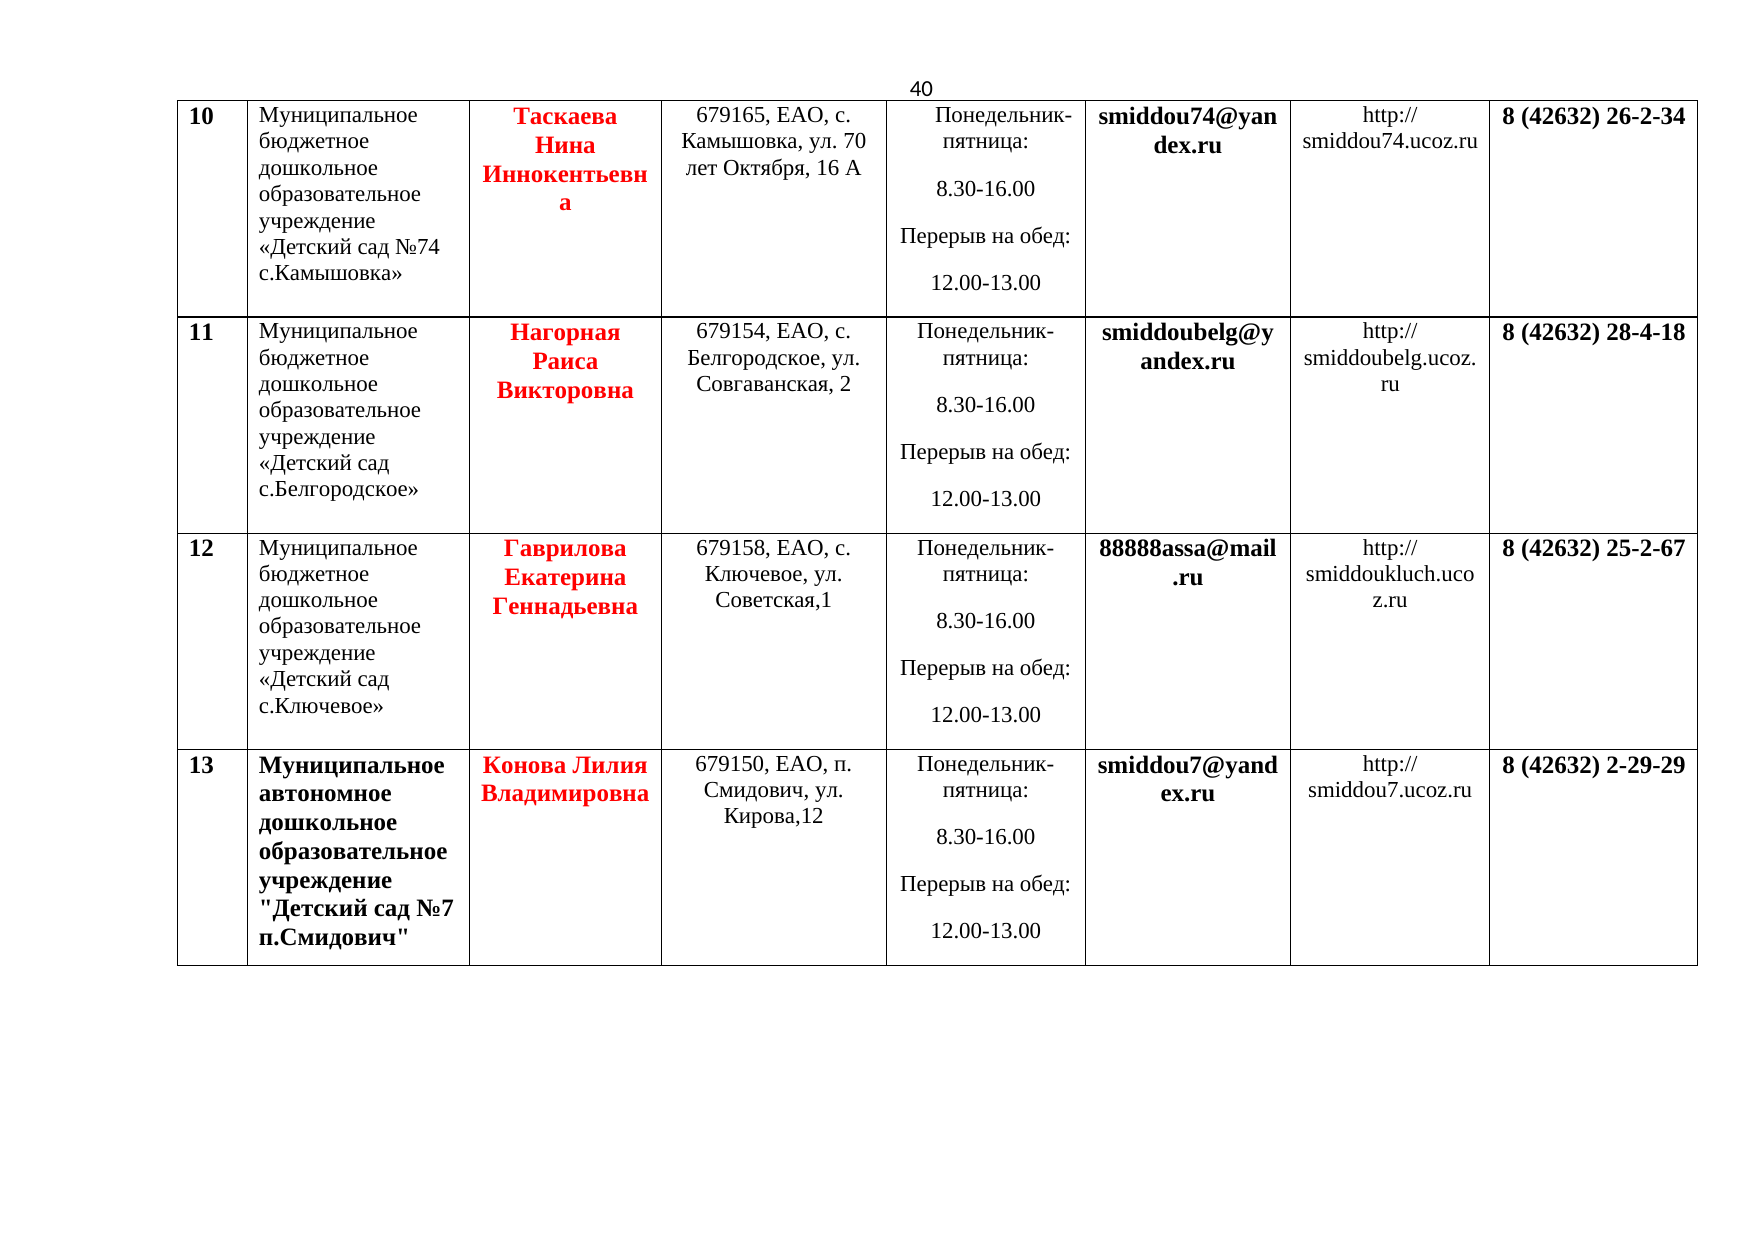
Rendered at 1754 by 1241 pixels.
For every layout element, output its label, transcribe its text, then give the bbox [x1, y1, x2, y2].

table_cell smiddou74@yandex.ru [1086, 101, 1290, 316]
table_cell 679165, ЕАО, с. Камышовка, ул. 70 лет Октября, 16 А [662, 101, 886, 316]
table_cell Понедельник-пятница: 8.30-16.00 Перерыв на обед: 12.00-13.00 [887, 750, 1085, 965]
table_cell 8 (42632) 26-2-34 [1490, 101, 1697, 316]
table_cell Таскаева Нина Иннокентьевна [470, 101, 661, 316]
table_cell Муниципальное бюджетное дошкольное образовательное учреждение «Детский сад с.Белгородское» [248, 318, 469, 532]
table_cell 8 (42632) 25-2-67 [1490, 534, 1697, 749]
table_cell http://smiddou7.ucoz.ru [1291, 750, 1489, 965]
table_cell 8 (42632) 2-29-29 [1490, 750, 1697, 965]
table_cell 12 [178, 534, 247, 749]
table_cell http://smiddoukluch.ucoz.ru [1291, 534, 1489, 749]
table_cell Муниципальное бюджетное дошкольное образовательное учреждение «Детский сад с.Ключевое» [248, 534, 469, 749]
table_cell smiddoubelg@yandex.ru [1086, 318, 1290, 532]
table_cell Понедельник-пятница: 8.30-16.00 Перерыв на обед: 12.00-13.00 [887, 534, 1085, 749]
table_cell 8 (42632) 28-4-18 [1490, 318, 1697, 532]
table_cell 10 [178, 101, 247, 316]
table_cell 679158, ЕАО, с. Ключевое, ул. Советская,1 [662, 534, 886, 749]
table_cell 88888assa@mail.ru [1086, 534, 1290, 749]
table_cell Муниципальное бюджетное дошкольное образовательное учреждение «Детский сад №74 с.Камышовка» [248, 101, 469, 316]
table_cell Конова Лилия Владимировна [470, 750, 661, 965]
table_cell Гаврилова Екатерина Геннадьевна [470, 534, 661, 749]
table_cell Понедельник-пятница: 8.30-16.00 Перерыв на обед: 12.00-13.00 [887, 318, 1085, 532]
table_cell http://smiddoubelg.ucoz.ru [1291, 318, 1489, 532]
table_cell 13 [178, 750, 247, 965]
table_cell Нагорная Раиса Викторовна [470, 318, 661, 532]
table_cell http://smiddou74.ucoz.ru [1291, 101, 1489, 316]
table_cell 679150, ЕАО, п. Смидович, ул. Кирова,12 [662, 750, 886, 965]
table_cell 679154, ЕАО, с. Белгородское, ул. Совгаванская, 2 [662, 318, 886, 532]
table_cell 11 [178, 318, 247, 532]
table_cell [887, 101, 1085, 316]
table_cell smiddou7@yandex.ru [1086, 750, 1290, 965]
table_cell Муниципальное автономное дошкольное образовательное учреждение "Детский сад №7 п.Смидович" [248, 750, 469, 965]
